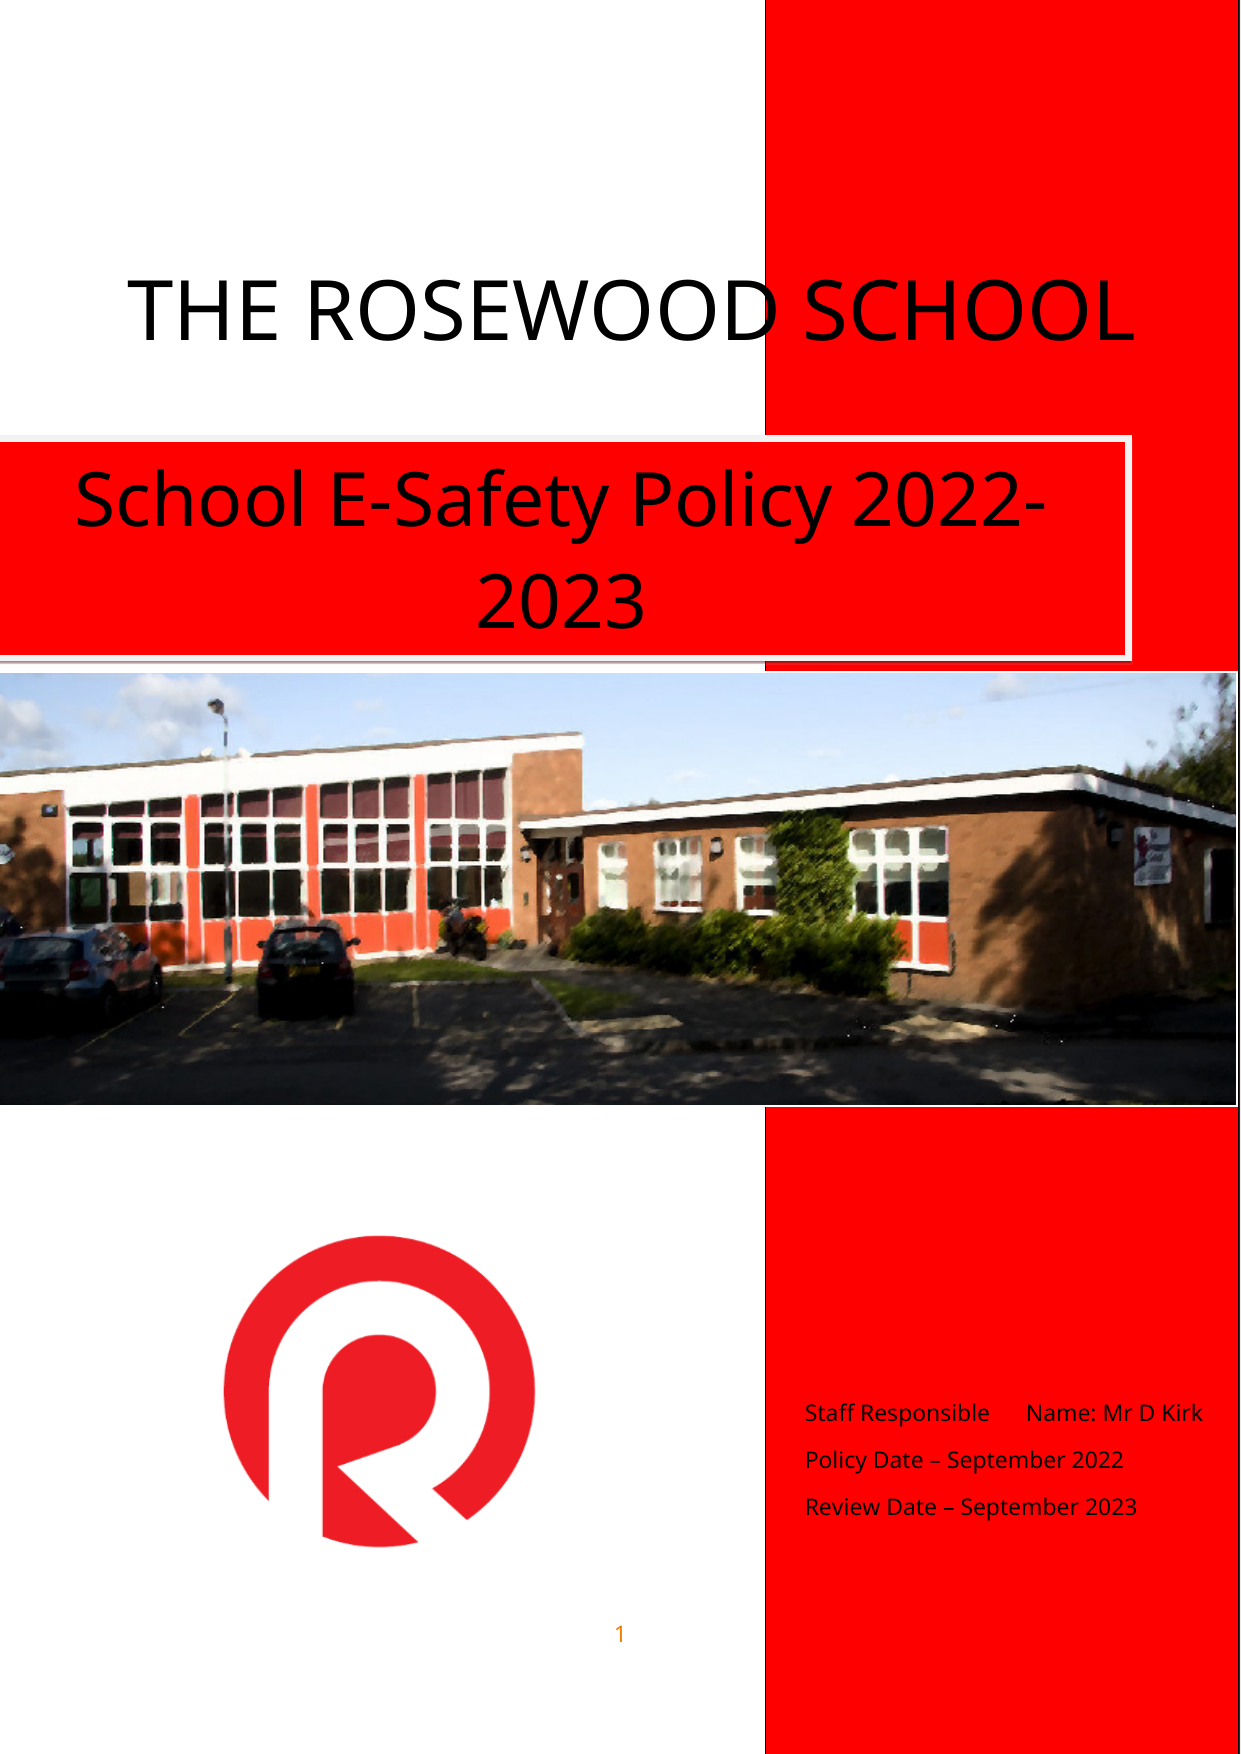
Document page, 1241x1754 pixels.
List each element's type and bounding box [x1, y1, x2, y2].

picture [159, 1126, 581, 1627]
picture [0, 673, 1236, 1105]
